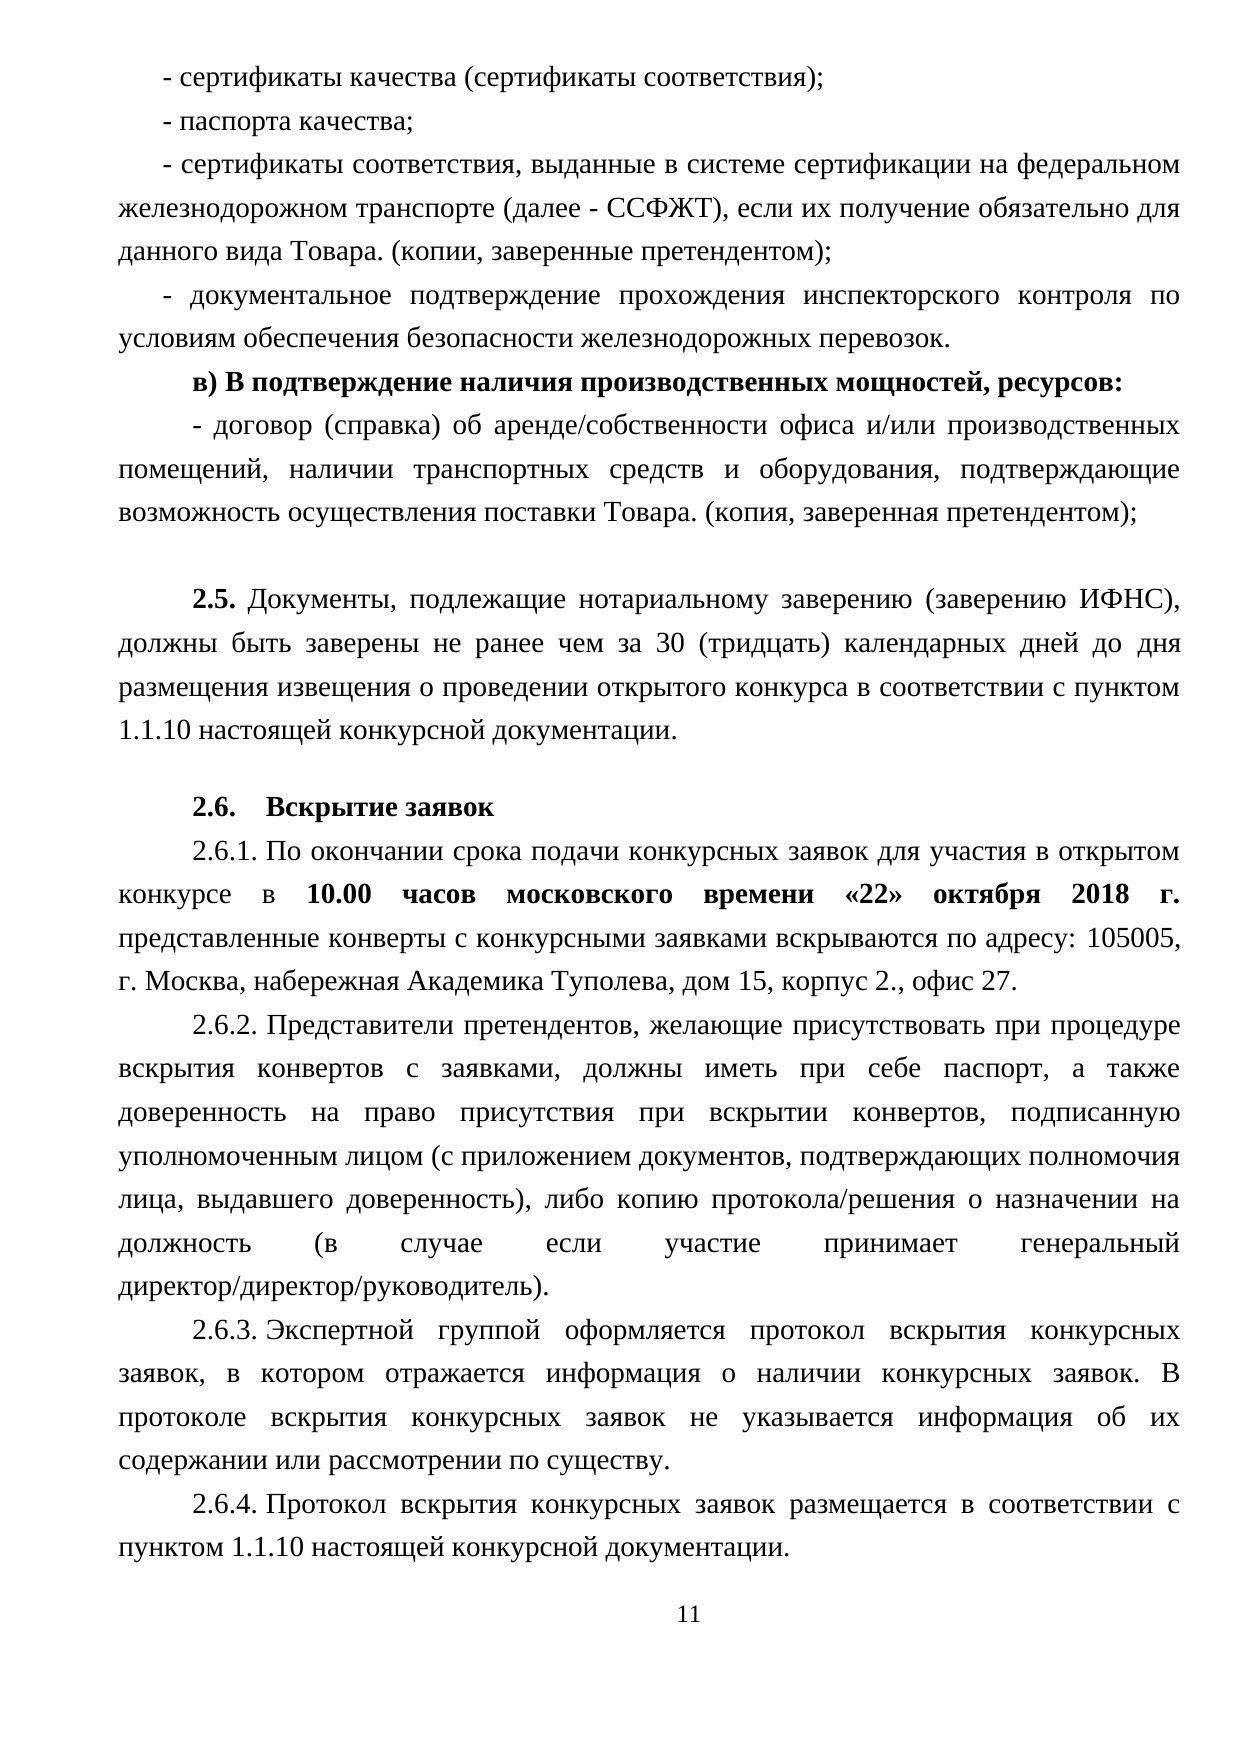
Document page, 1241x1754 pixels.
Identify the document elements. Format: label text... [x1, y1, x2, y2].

text - сертификаты соответствия, выданные в системе сертификации на федеральном железнодорожном транспорте (далее - ССФЖТ), если их получение обязательно для данного вида Товара. (копии, заверенные претендентом); [118, 146, 1181, 267]
list 2.6.2. Представители претендентов, желающие присутствовать при процедуре вскрытия конвертов с заявками, должны иметь при себе паспорт, а также доверенность на право присутствия при вскрытии конвертов, подписанную уполномоченным лицом (с приложением документов, подтверждающих полномочия лица, выдавшего доверенность), либо копию протокола/решения о назначении на должность (в случае если участие принимает генеральный директор/директор/руководитель). [118, 1007, 1181, 1302]
text 2.6. Вскрытие заявок [118, 789, 1181, 823]
text 2.5. Документы, подлежащие нотариальному заверению (заверению ИФНС), должны быть заверены не ранее чем за 30 (тридцать) календарных дней до дня размещения извещения о проведении открытого конкурса в соответствии с пунктом 1.1.10 настоящей конкурсной документации. [118, 582, 1181, 746]
text - документальное подтверждение прохождения инспекторского контроля по условиям обеспечения безопасности железнодорожных перевозок. [118, 277, 1181, 354]
text - паспорта качества; [118, 103, 1181, 136]
list 2.6.4. Протокол вскрытия конкурсных заявок размещается в соответствии с пунктом 1.1.10 настоящей конкурсной документации. [118, 1486, 1181, 1563]
list 2.6.1. По окончании срока подачи конкурсных заявок для участия в открытом конкурсе в 10.00 часов московского времени «22» октября 2018 г. представленные конверты с конкурсными заявками вскрываются по адресу: 105005, г. Москва, набережная Академика Туполева, дом 15, корпус 2., офис 27. [118, 833, 1181, 997]
list 2.6.3. Экспертной группой оформляется протокол вскрытия конкурсных заявок, в котором отражается информация о наличии конкурсных заявок. В протоколе вскрытия конкурсных заявок не указывается информация об их содержании или рассмотрении по существу. [118, 1312, 1181, 1476]
text - договор (справка) об аренде/собственности офиса и/или производственных помещений, наличии транспортных средств и оборудования, подтверждающие возможность осуществления поставки Товара. (копия, заверенная претендентом); [118, 407, 1181, 528]
text - сертификаты качества (сертификаты соответствия); [118, 59, 1181, 93]
text в) В подтверждение наличия производственных мощностей, ресурсов: [118, 364, 1181, 397]
